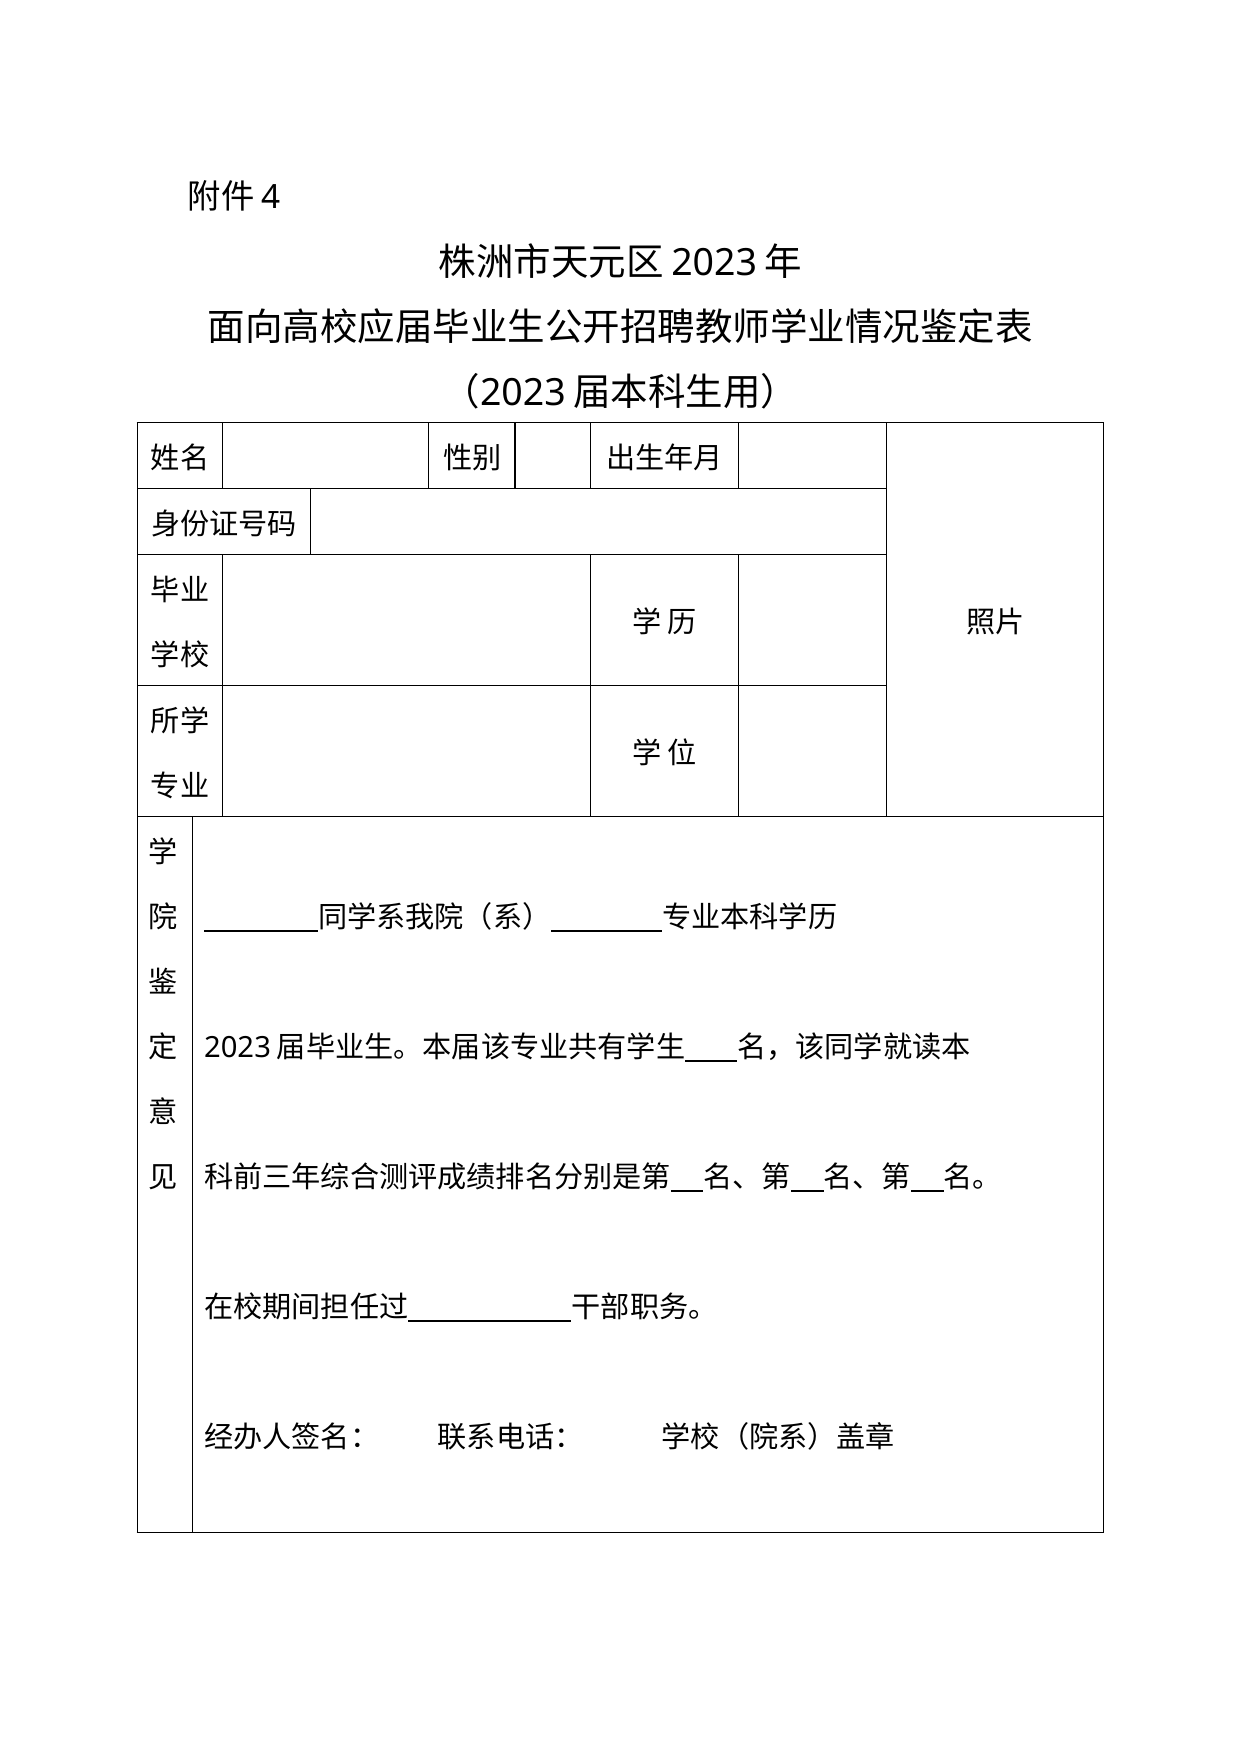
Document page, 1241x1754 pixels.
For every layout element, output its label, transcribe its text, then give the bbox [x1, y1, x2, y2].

text （2023届本科生用） [187, 357, 1053, 422]
table_header 姓名 [138, 423, 222, 488]
text 面向高校应届毕业生公开招聘教师学业情况鉴定表 [187, 292, 1053, 357]
text 株洲市天元区2023年 [187, 227, 1053, 292]
text 附件4 [187, 162, 1053, 227]
table_cell 所学 专业 [138, 686, 222, 816]
table_header 性别 [429, 423, 514, 488]
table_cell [193, 817, 1103, 1532]
table_cell 学 历 [591, 555, 738, 685]
table_header [739, 423, 886, 488]
table_cell [739, 555, 886, 685]
table_cell [223, 686, 590, 816]
table_cell [311, 489, 886, 554]
table_cell 学 位 [591, 686, 738, 816]
table_header [516, 423, 590, 488]
table_cell [739, 686, 886, 816]
table_cell 毕业 学校 [138, 555, 222, 685]
table_header 出生年月 [591, 423, 738, 488]
table_header [223, 423, 428, 488]
table_cell 学 院 鉴 定 意 见 [138, 817, 192, 1532]
table_header 照片 [887, 423, 1103, 816]
table_cell [223, 555, 590, 685]
table_cell 身份证号码 [138, 489, 310, 554]
